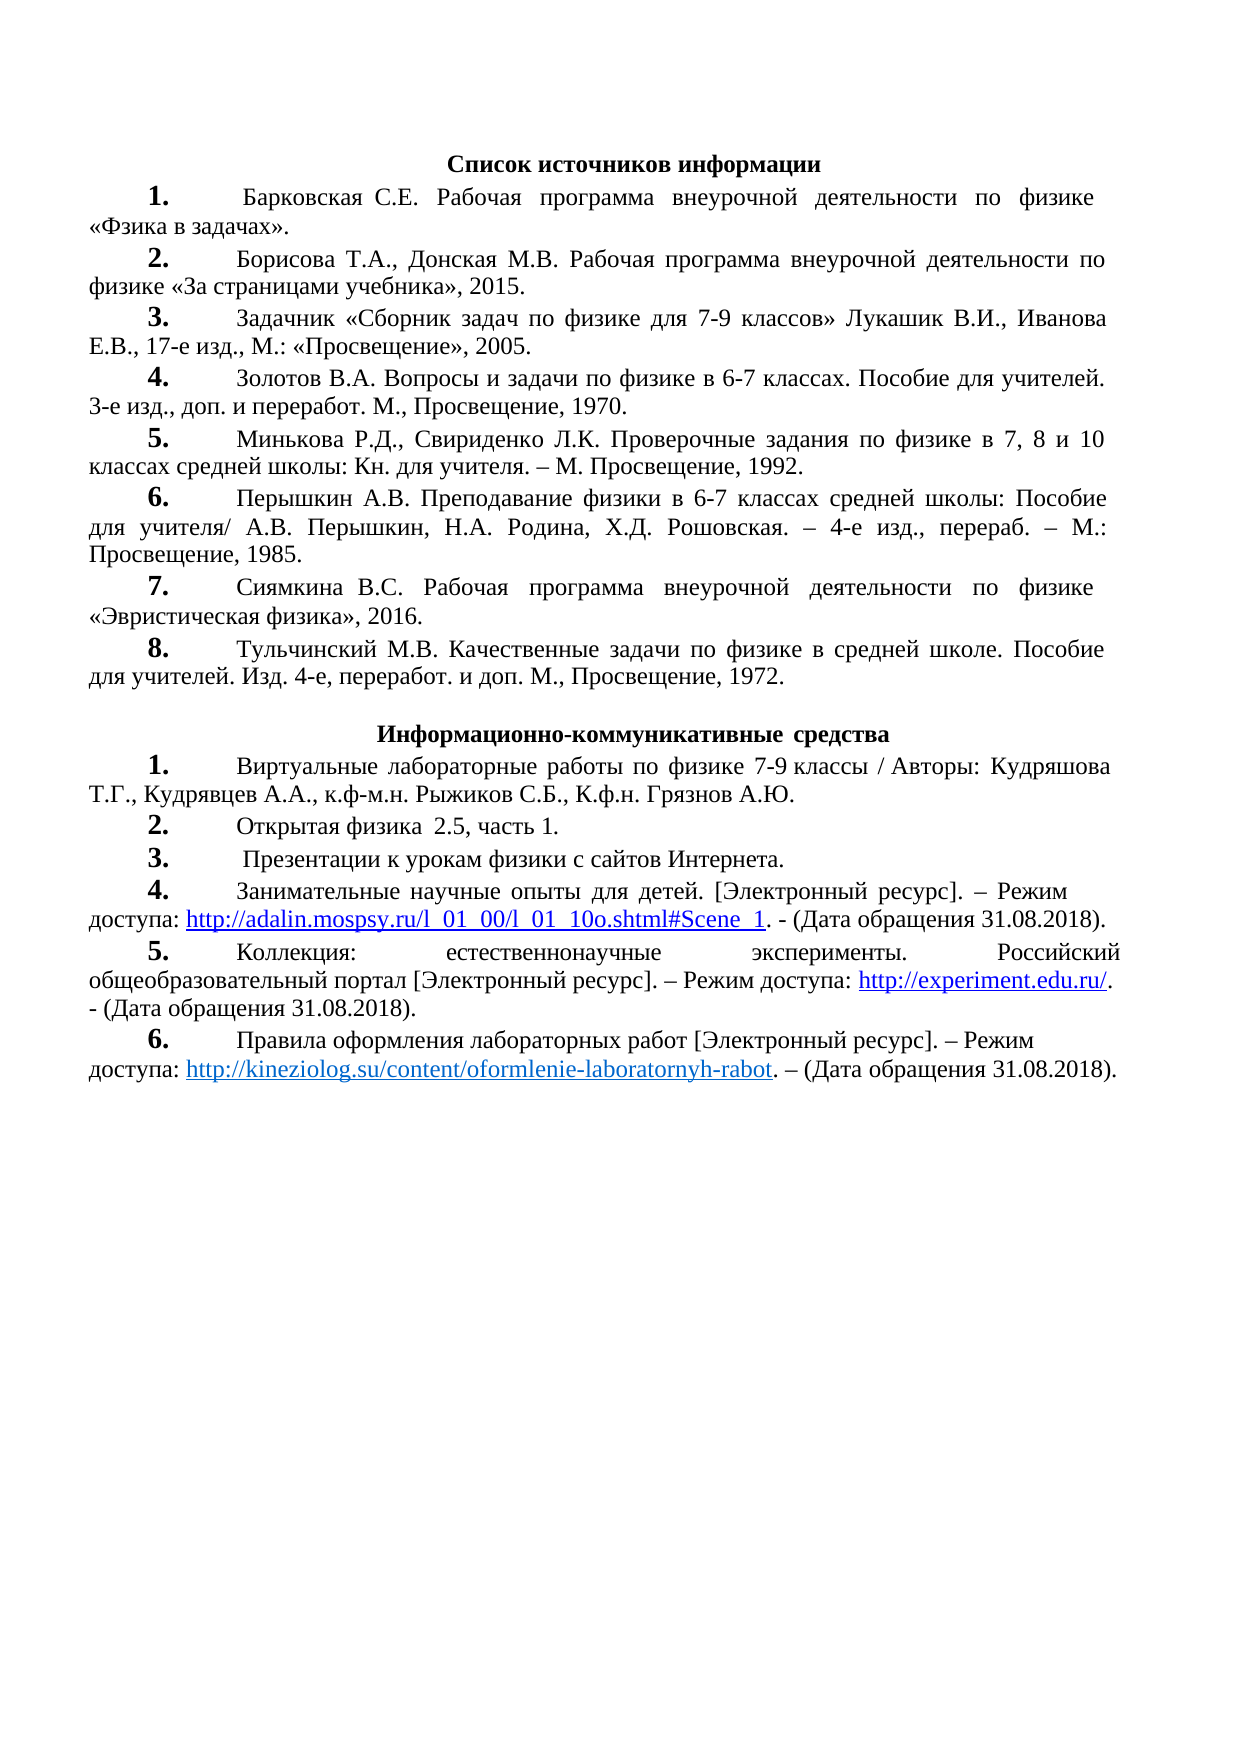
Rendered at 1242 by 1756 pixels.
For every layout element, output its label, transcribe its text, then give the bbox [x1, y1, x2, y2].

list Занимательные научные опыты для детей. [Электронный ресурс]. – Режим [147, 874, 1150, 906]
list Перышкин А.В. Преподавание физики в 6-7 классах средней школы: Пособие для учителя/ А.В. Перышкин, Н.А. Родина, Х.Д. Рошовская. – 4-е изд., перераб. – М.: Просвещение, 1985. [88, 481, 1108, 568]
list Тульчинский М.В. Качественные задачи по физике в средней школе. Пособие для учителей. Изд. 4-е, переработ. и доп. М., Просвещение, 1972. [88, 632, 1106, 690]
text «Фзика в задачах». [88, 212, 1150, 240]
subtitle Информационно-коммуникативные средства [377, 720, 1150, 748]
list Золотов В.А. Вопросы и задачи по физике в 6-7 классах. Пособие для учителей. 3-е изд., доп. и переработ. М., Просвещение, 1970. [88, 362, 1107, 420]
list Задачник «Сборник задач по физике для 7-9 классов» Лукашик В.И., Иванова Е.В., 17-е изд., М.: «Просвещение», 2005. [88, 301, 1108, 360]
list Правила оформления лабораторных работ [Электронный ресурс]. – Режим [147, 1022, 1150, 1055]
list Презентации к урокам физики с сайтов Интернета. [147, 841, 1150, 874]
list Сиямкина В.С. Рабочая программа внеурочной деятельности по физике [147, 568, 1150, 602]
list Минькова Р.Д., Свириденко Л.К. Проверочные задания по физике в 7, 8 и 10 классах средней школы: Кн. для учителя. – М. Просвещение, 1992. [88, 422, 1106, 480]
list Виртуальные лабораторные работы по физике 7-9 классы / Авторы: Кудряшова Т.Г., Кудрявцев А.А., к.ф-м.н. Рыжиков С.Б., К.ф.н. Грязнов А.Ю. [88, 750, 1121, 807]
list Открытая физика 2.5, часть 1. [147, 808, 1150, 841]
list Коллекция: естественнонаучные эксперименты. Российский общеобразовательный портал [Электронный ресурс]. – Режим доступа: http://experiment.edu.ru/. [88, 936, 1123, 993]
list Барковская С.Е. Рабочая программа внеурочной деятельности по физике [147, 179, 1150, 212]
text «Эвристическая физика», 2016. [88, 602, 1150, 630]
subtitle Список источников информации [447, 150, 1150, 179]
text доступа: http://kineziolog.su/content/oformlenie-laboratornyh-rabot. – (Дата обращения 31.08.2018). [88, 1055, 1150, 1083]
list Борисова Т.А., Донская М.В. Рабочая программа внеурочной деятельности по физике «За страницами учебника», 2015. [88, 242, 1106, 300]
text - (Дата обращения 31.08.2018). [88, 993, 1150, 1022]
text доступа: http://adalin.mospsy.ru/l_01_00/l_01_10o.shtml#Scene_1. - (Дата обращения 31.08.2018). [88, 906, 1150, 933]
